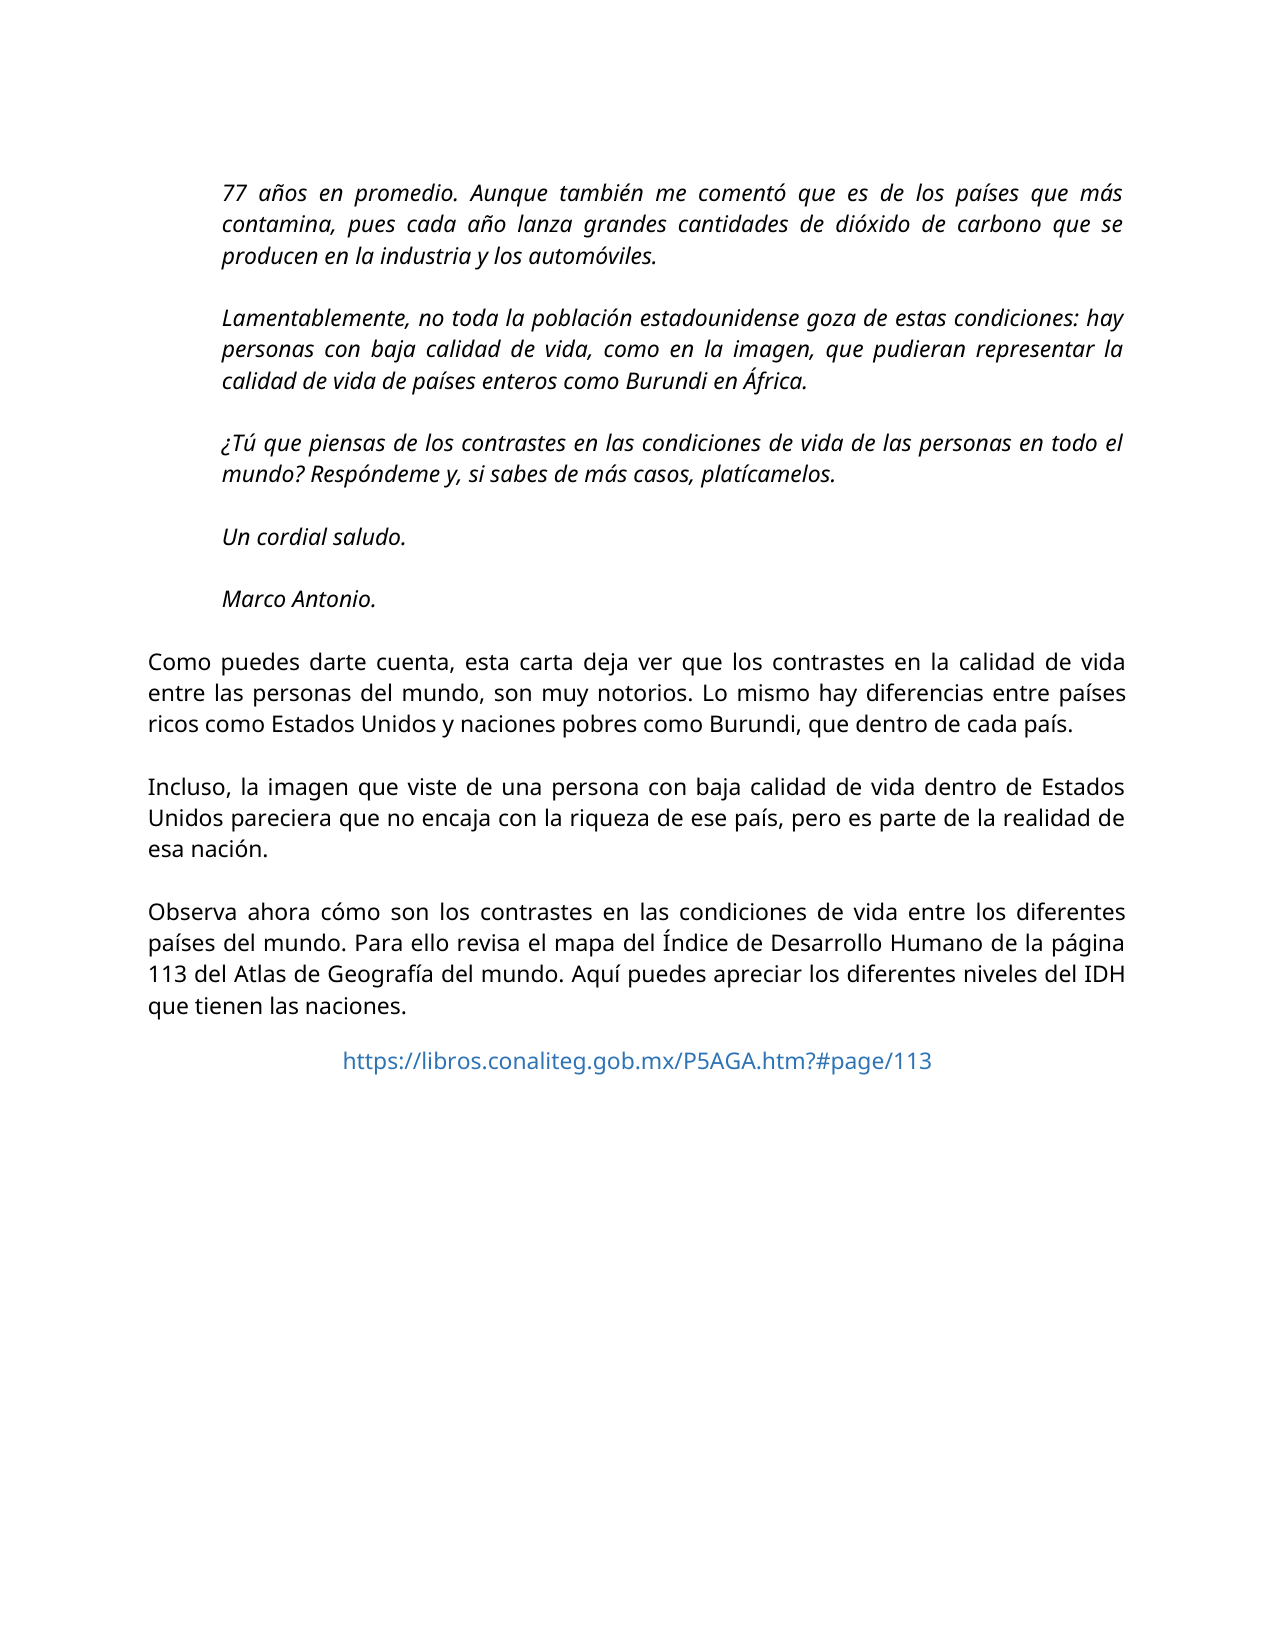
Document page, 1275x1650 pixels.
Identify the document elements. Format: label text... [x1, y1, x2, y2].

text Lamentablemente, no toda la población estadounidense goza de estas condiciones: hay personas con baja calidad de vida, como en la imagen, que pudieran representar la calidad de vida de países enteros como Burundi en África. [222, 302, 1127, 396]
text Observa ahora cómo son los contrastes en las condiciones de vida entre los diferentes países del mundo. Para ello revisa el mapa del Índice de Desarrollo Humano de la página 113 del Atlas de Geografía del mundo. Aquí puedes apreciar los diferentes niveles del IDH que tienen las naciones. [148, 896, 1127, 1021]
text Como puedes darte cuenta, esta carta deja ver que los contrastes en la calidad de vida entre las personas del mundo, son muy notorios. Lo mismo hay diferencias entre países ricos como Estados Unidos y naciones pobres como Burundi, que dentro de cada país. [148, 646, 1127, 740]
text ¿Tú que piensas de los contrastes en las condiciones de vida de las personas en todo el mundo? Respóndeme y, si sabes de más casos, platícamelos. [222, 427, 1127, 490]
text https://libros.conaliteg.gob.mx/P5AGA.htm?#page/113 [148, 1045, 1127, 1076]
text Un cordial saludo. [222, 521, 1127, 552]
text Incluso, la imagen que viste de una persona con baja calidad de vida dentro de Estados Unidos pareciera que no encaja con la riqueza de ese país, pero es parte de la realidad de esa nación. [148, 771, 1127, 865]
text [222, 177, 1127, 271]
text Marco Antonio. [222, 583, 1127, 615]
